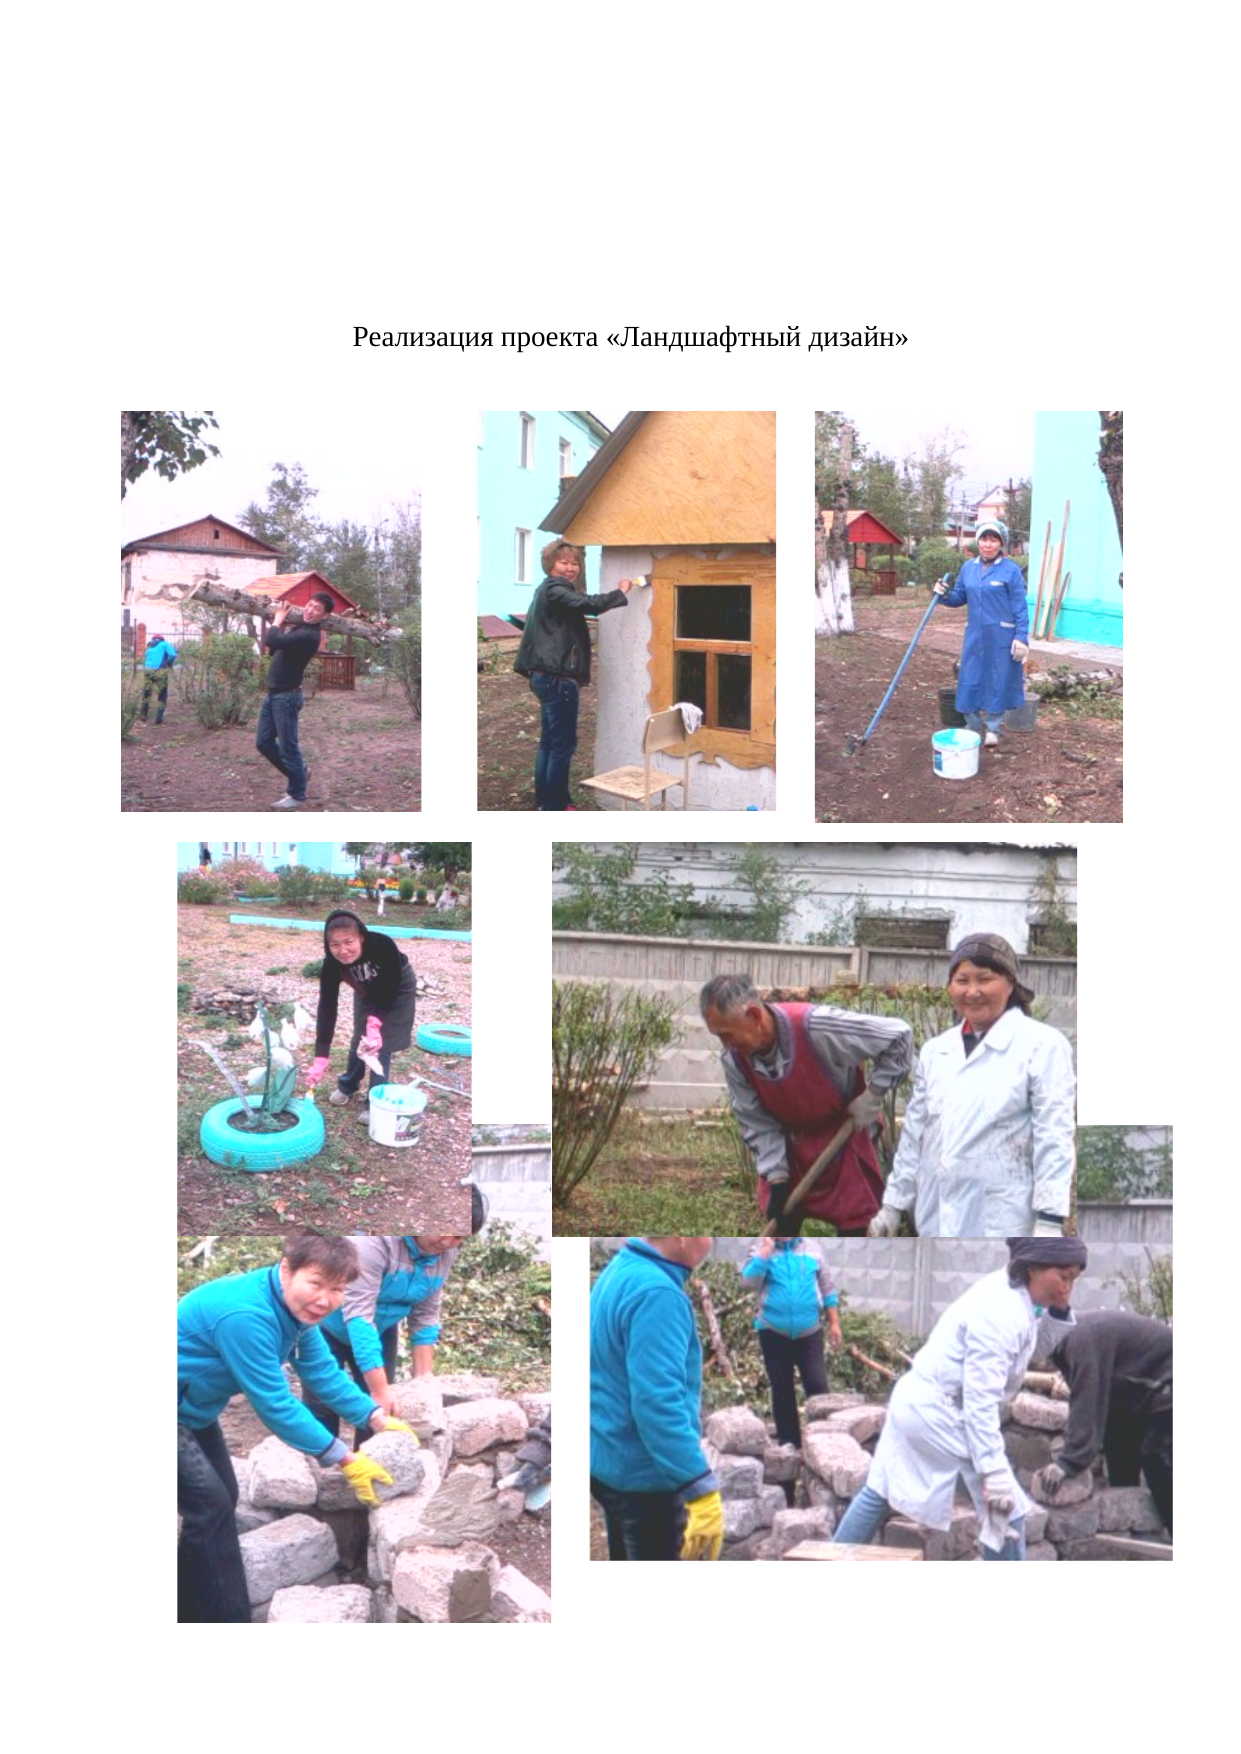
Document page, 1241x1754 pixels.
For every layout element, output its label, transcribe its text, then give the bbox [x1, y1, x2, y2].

picture [477, 411, 777, 811]
picture [177, 842, 1172, 1623]
picture [814, 411, 1123, 823]
picture [121, 411, 422, 812]
text Реализация проекта «Ландшафтный дизайн» [177, 319, 1152, 353]
